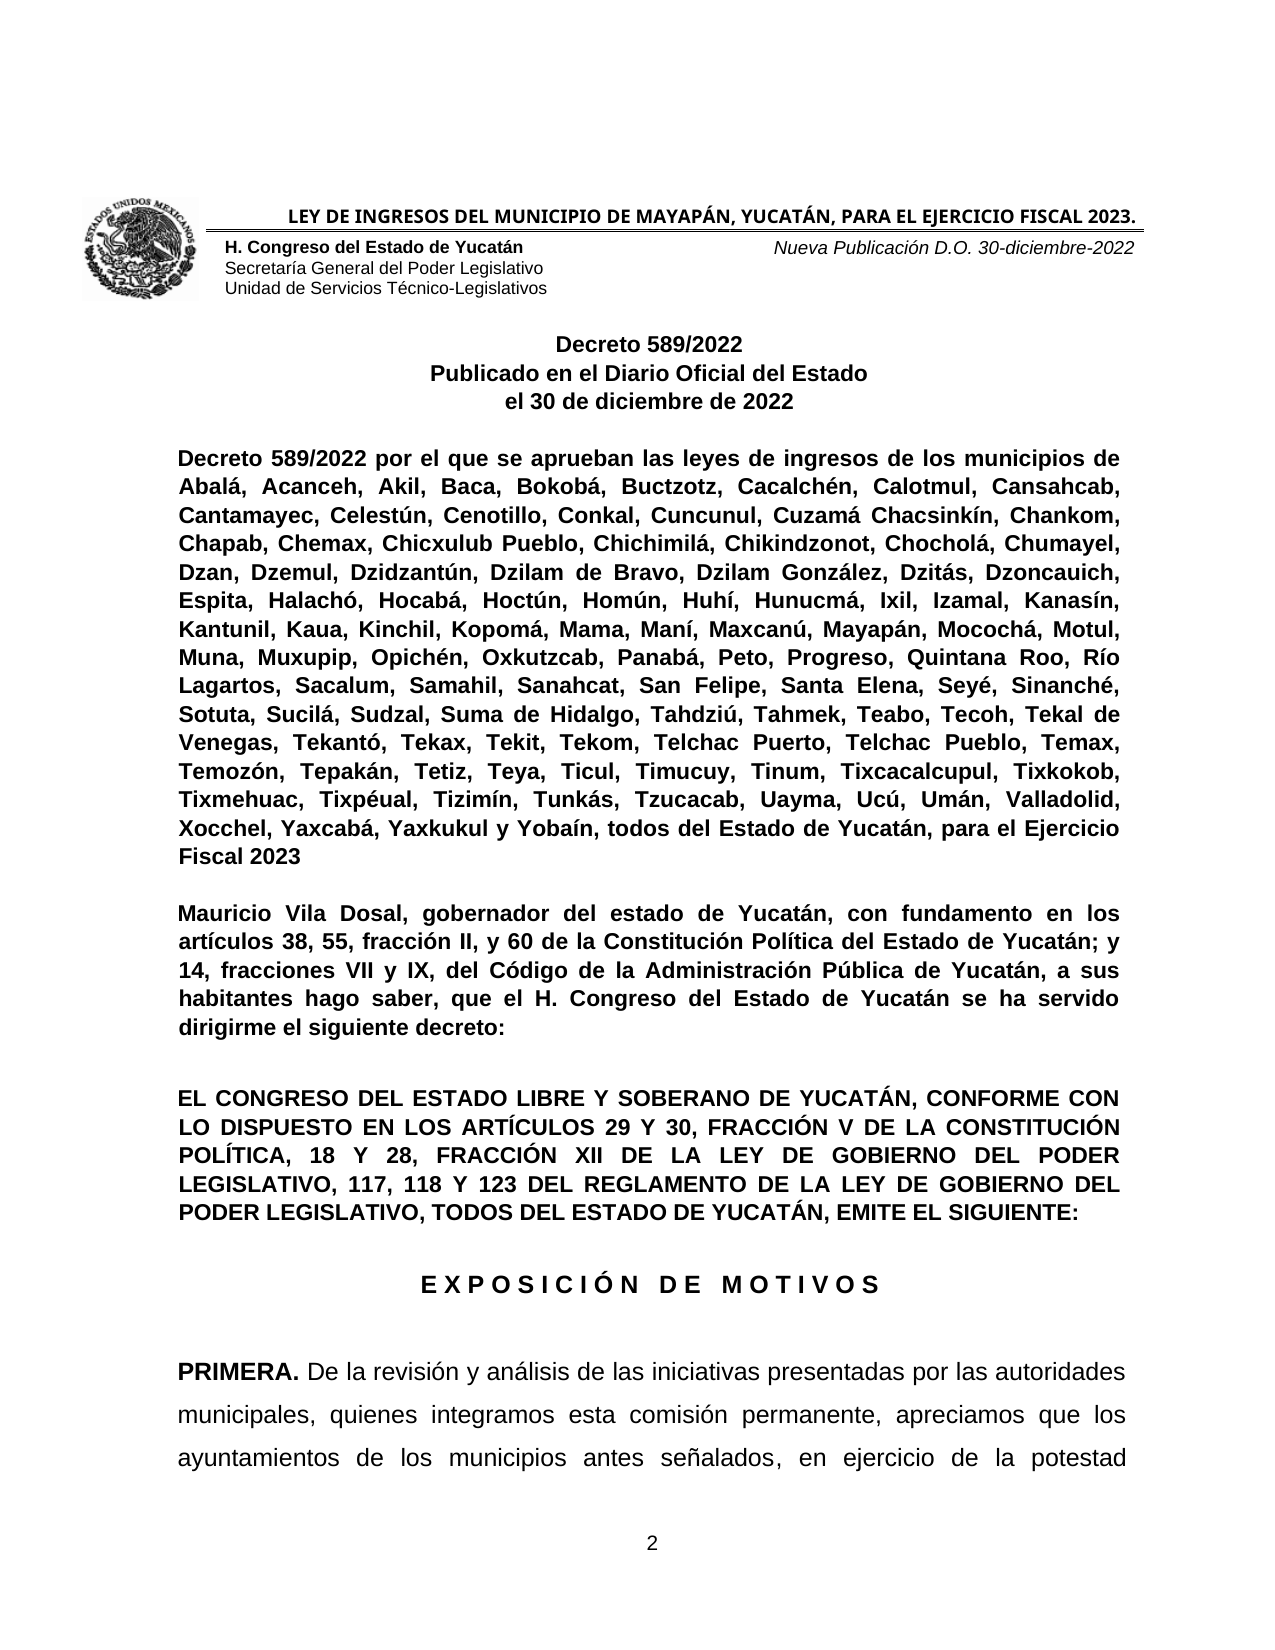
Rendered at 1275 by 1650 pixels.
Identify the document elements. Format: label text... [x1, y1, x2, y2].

text Decreto 589/2022 por el que se aprueban las leyes de ingresos de los municipios de Abalá, Acanceh, Akil, Baca, Bokobá, Buctzotz, Cacalchén, Calotmul, Cansahcab, Cantamayec, Celestún, Cenotillo, Conkal, Cuncunul, Cuzamá Chacsinkín, Chankom, Chapab, Chemax, Chicxulub Pueblo, Chichimilá, Chikindzonot, Chocholá, Chumayel, Dzan, Dzemul, Dzidzantún, Dzilam de Bravo, Dzilam González, Dzitás, Dzoncauich, Espita, Halachó, Hocabá, Hoctún, Homún, Huhí, Hunucmá, Ixil, Izamal, Kanasín, Kantunil, Kaua, Kinchil, Kopomá, Mama, Maní, Maxcanú, Mayapán, Mocochá, Motul, Muna, Muxupip, Opichén, Oxkutzcab, Panabá, Peto, Progreso, Quintana Roo, Río Lagartos, Sacalum, Samahil, Sanahcat, San Felipe, Santa Elena, Seyé, Sinanché, Sotuta, Sucilá, Sudzal, Suma de Hidalgo, Tahdziú, Tahmek, Teabo, Tecoh, Tekal de Venegas, Tekantó, Tekax, Tekit, Tekom, Telchac Puerto, Telchac Pueblo, Temax, Temozón, Tepakán, Tetiz, Teya, Ticul, Timucuy, Tinum, Tixcacalcupul, Tixkokob, Tixmehuac, Tixpéual, Tizimín, Tunkás, Tzucacab, Uayma, Ucú, Umán, Valladolid, Xocchel, Yaxcabá, Yaxkukul y Yobaín, todos del Estado de Yucatán, para el Ejercicio Fiscal 2023 [177, 445, 1121, 869]
text el 30 de diciembre de 2022 [177, 388, 1121, 414]
text E X P O S I C I Ó N D E M O T I V O S [177, 1271, 1122, 1299]
text Publicado en el Diario Oficial del Estado [177, 359, 1121, 386]
text EL CONGRESO DEL ESTADO LIBRE Y SOBERANO DE YUCATÁN, CONFORME CON LO DISPUESTO EN LOS ARTÍCULOS 29 Y 30, FRACCIÓN V DE LA CONSTITUCIÓN POLÍTICA, 18 Y 28, FRACCIÓN XII DE LA LEY DE GOBIERNO DEL PODER LEGISLATIVO, 117, 118 Y 123 DEL REGLAMENTO DE LA LEY DE GOBIERNO DEL PODER LEGISLATIVO, TODOS DEL ESTADO DE YUCATÁN, EMITE EL SIGUIENTE: [177, 1085, 1121, 1225]
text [177, 1357, 1127, 1472]
text Mauricio Vila Dosal, gobernador del estado de Yucatán, con fundamento en los artículos 38, 55, fracción II, y 60 de la Constitución Política del Estado de Yucatán; y 14, fracciones VII y IX, del Código de la Administración Pública de Yucatán, a sus habitantes hago saber, que el H. Congreso del Estado de Yucatán se ha servido dirigirme el siguiente decreto: [177, 900, 1121, 1040]
text Decreto 589/2022 [177, 331, 1121, 357]
